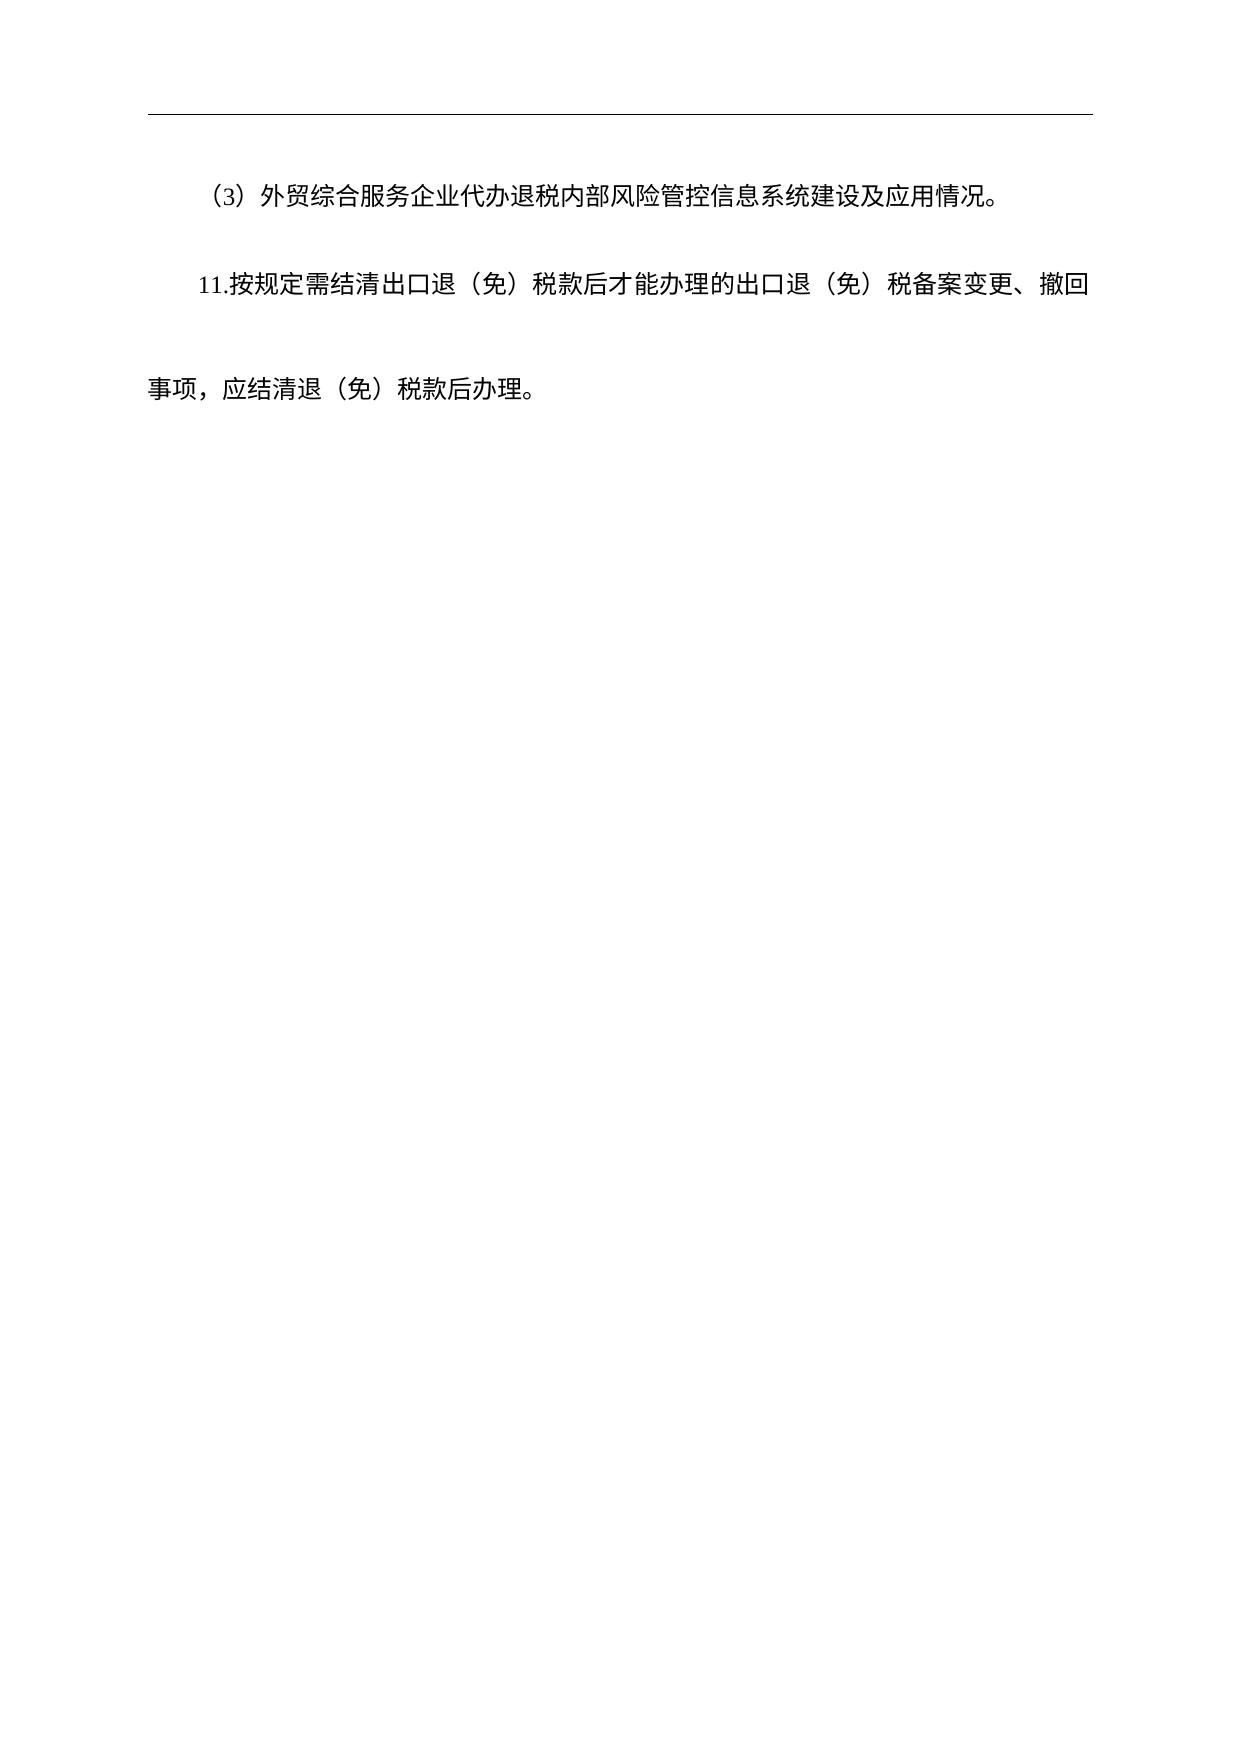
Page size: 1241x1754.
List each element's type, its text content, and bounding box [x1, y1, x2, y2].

text 11.按规定需结清出口退（免）税款后才能办理的出口退（免）税备案变更、撤回事项，应结清退（免）税款后办理。 [148, 248, 1093, 423]
text （3）外贸综合服务企业代办退税内部风险管控信息系统建设及应用情况。 [148, 159, 1093, 229]
